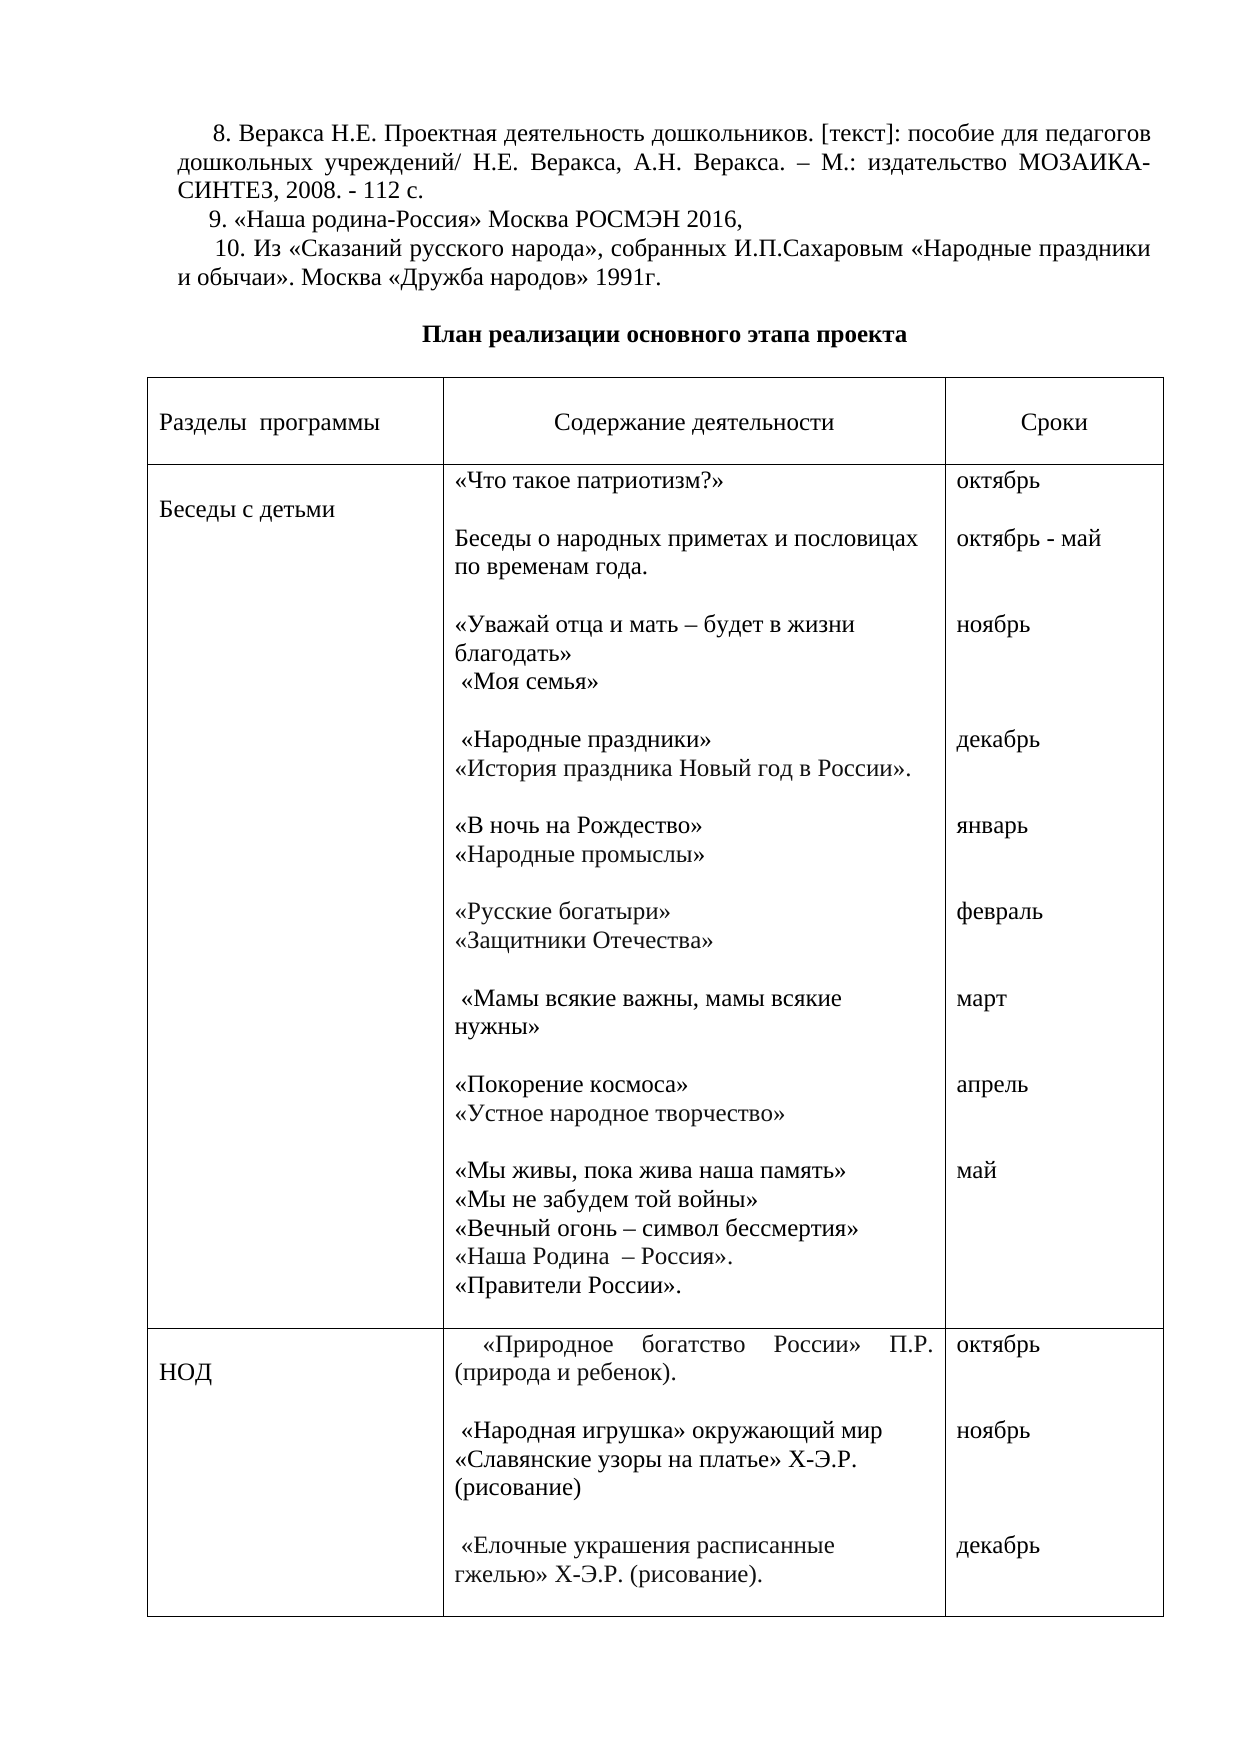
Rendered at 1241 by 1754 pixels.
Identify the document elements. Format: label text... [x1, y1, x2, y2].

table_cell октябрь октябрь - май ноябрь декабрь январь февраль март апрель май [946, 465, 1163, 1328]
table_header Содержание деятельности [444, 378, 945, 464]
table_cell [946, 1329, 1163, 1616]
text 8. Веракса Н.Е. Проектная деятельность дошкольников. [текст]: пособие для педагогов дошкольных учреждений/ Н.Е. Веракса, А.Н. Веракса. – М.: издательство МОЗАИКА-СИНТЕЗ, 2008. - 112 с. [177, 118, 1152, 204]
table_header Сроки [946, 378, 1163, 464]
text План реализации основного этапа проекта [177, 319, 1152, 348]
table_cell НОД [148, 1329, 443, 1616]
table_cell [444, 1329, 945, 1616]
text 9. «Наша родина-Россия» Москва РОСМЭН 2016, [177, 204, 1152, 233]
table_header Разделы программы [148, 378, 443, 464]
table_cell «Что такое патриотизм?» Беседы о народных приметах и пословицах по временам года. «Уважай отца и мать – будет в жизни благодать» «Моя семья» «Народные праздники» «История праздника Новый год в России». «В ночь на Рождество» «Народные промыслы» «Русские богатыри» «Защитники Отечества» «Мамы всякие важны, мамы всякие нужны» «Покорение космоса» «Устное народное творчество» «Мы живы, пока жива наша память» «Мы не забудем той войны» «Вечный огонь – символ бессмертия» «Наша Родина – Россия». «Правители России». [444, 465, 945, 1328]
text 10. Из «Сказаний русского народа», собранных И.П.Сахаровым «Народные праздники и обычаи». Москва «Дружба народов» 1991г. [177, 233, 1152, 291]
table_cell Беседы с детьми [148, 465, 443, 1328]
